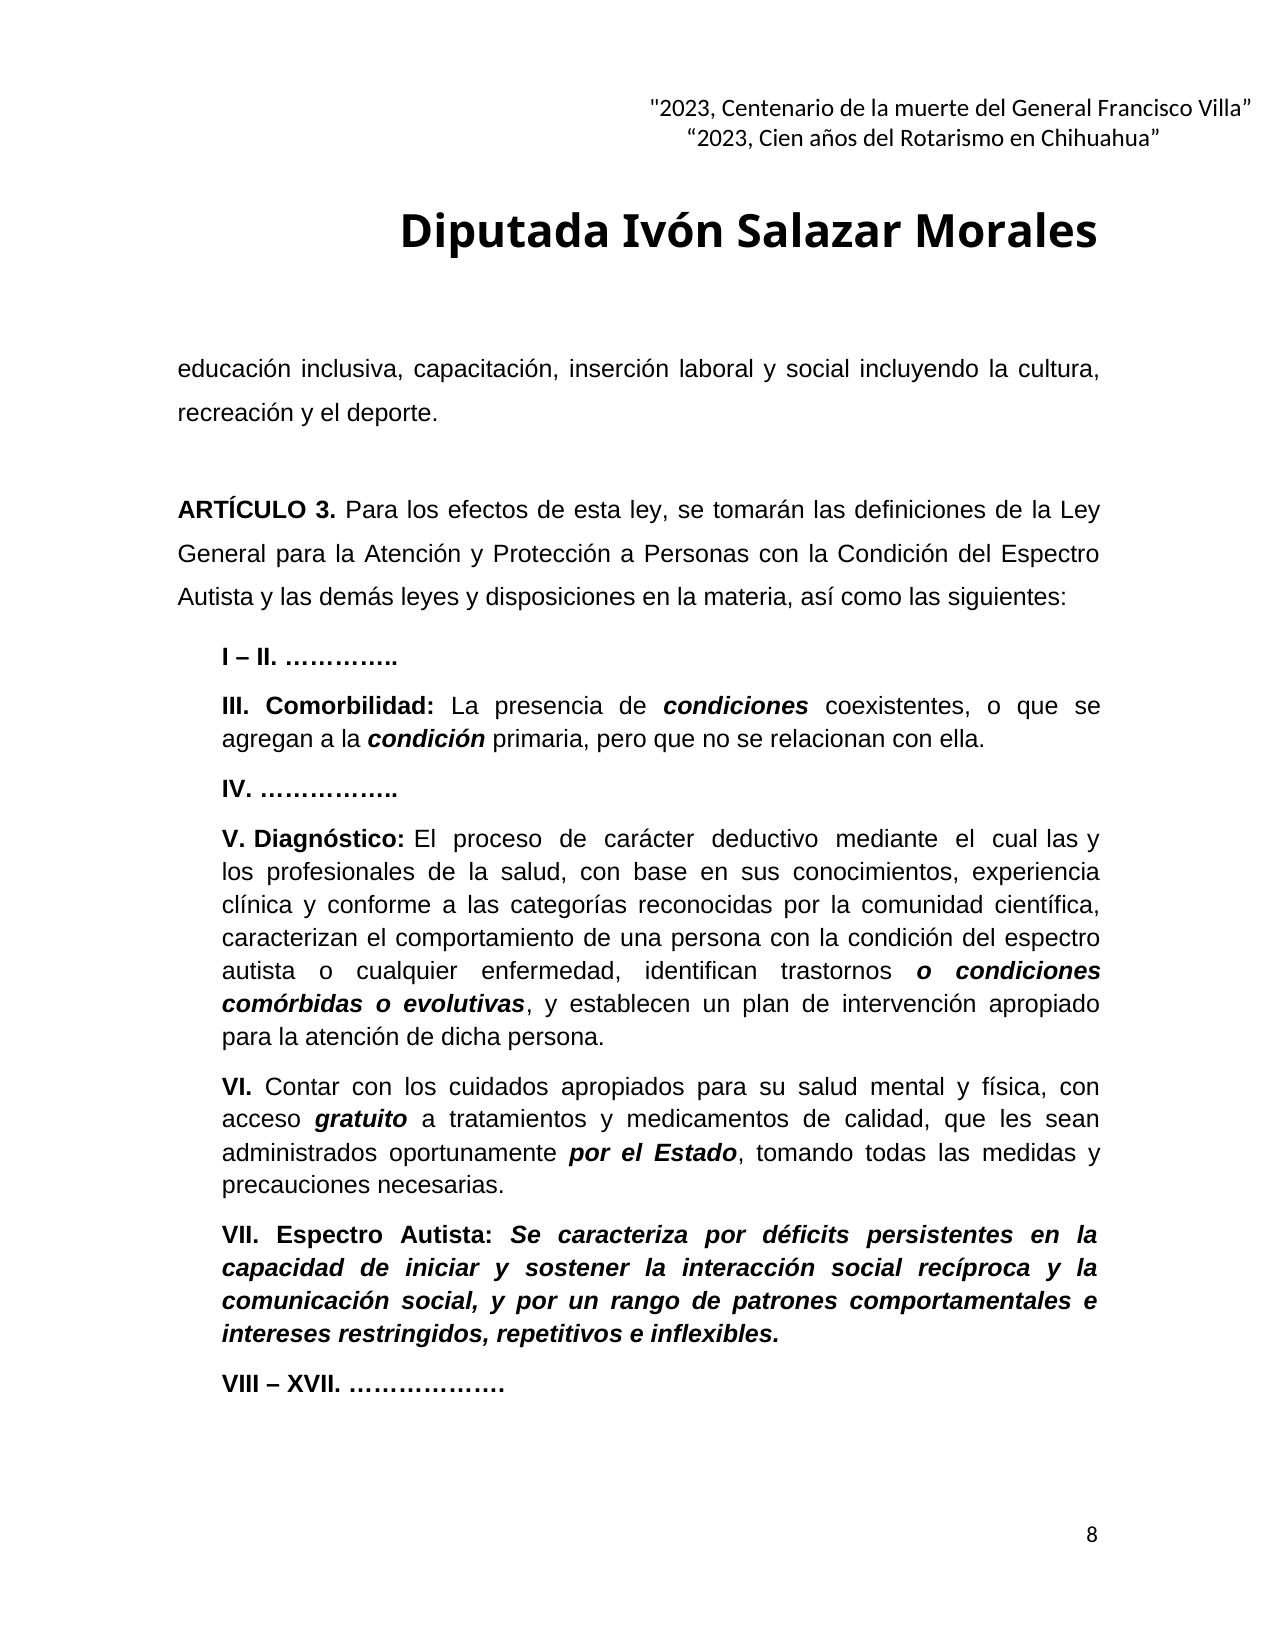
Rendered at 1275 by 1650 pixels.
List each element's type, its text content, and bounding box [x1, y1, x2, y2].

text I – II. ………….. [222, 642, 1101, 670]
text IV. …………….. [222, 774, 1101, 803]
text III. Comorbilidad: La presencia de condiciones coexistentes, o que se agregan a la condición primaria, pero que no se relacionan con ella. [222, 691, 1101, 753]
text V. Diagnóstico: El proceso de carácter deductivo mediante el cual las y los profesionales de la salud, con base en sus conocimientos, experiencia clínica y conforme a las categorías reconocidas por la comunidad científica, caracterizan el comportamiento de una persona con la condición del espectro autista o cualquier enfermedad, identifican trastornos o condiciones comórbidas o evolutivas, y establecen un plan de intervención apropiado para la atención de dicha persona. [222, 824, 1101, 1051]
text ARTÍCULO 3. Para los efectos de esta ley, se tomarán las definiciones de la Ley General para la Atención y Protección a Personas con la Condición del Espectro Autista y las demás leyes y disposiciones en la materia, así como las siguientes: [177, 496, 1101, 611]
text VII. Espectro Autista: Se caracteriza por déficits persistentes en la capacidad de iniciar y sostener la interacción social recíproca y la comunicación social, y por un rango de patrones comportamentales e intereses restringidos, repetitivos e inflexibles. [222, 1220, 1101, 1348]
text VIII – XVII. ………………. [222, 1369, 1101, 1398]
text VI. Contar con los cuidados apropiados para su salud mental y física, con acceso gratuito a tratamientos y medicamentos de calidad, que les sean administrados oportunamente por el Estado, tomando todas las medidas y precauciones necesarias. [222, 1071, 1101, 1199]
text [177, 354, 1101, 426]
